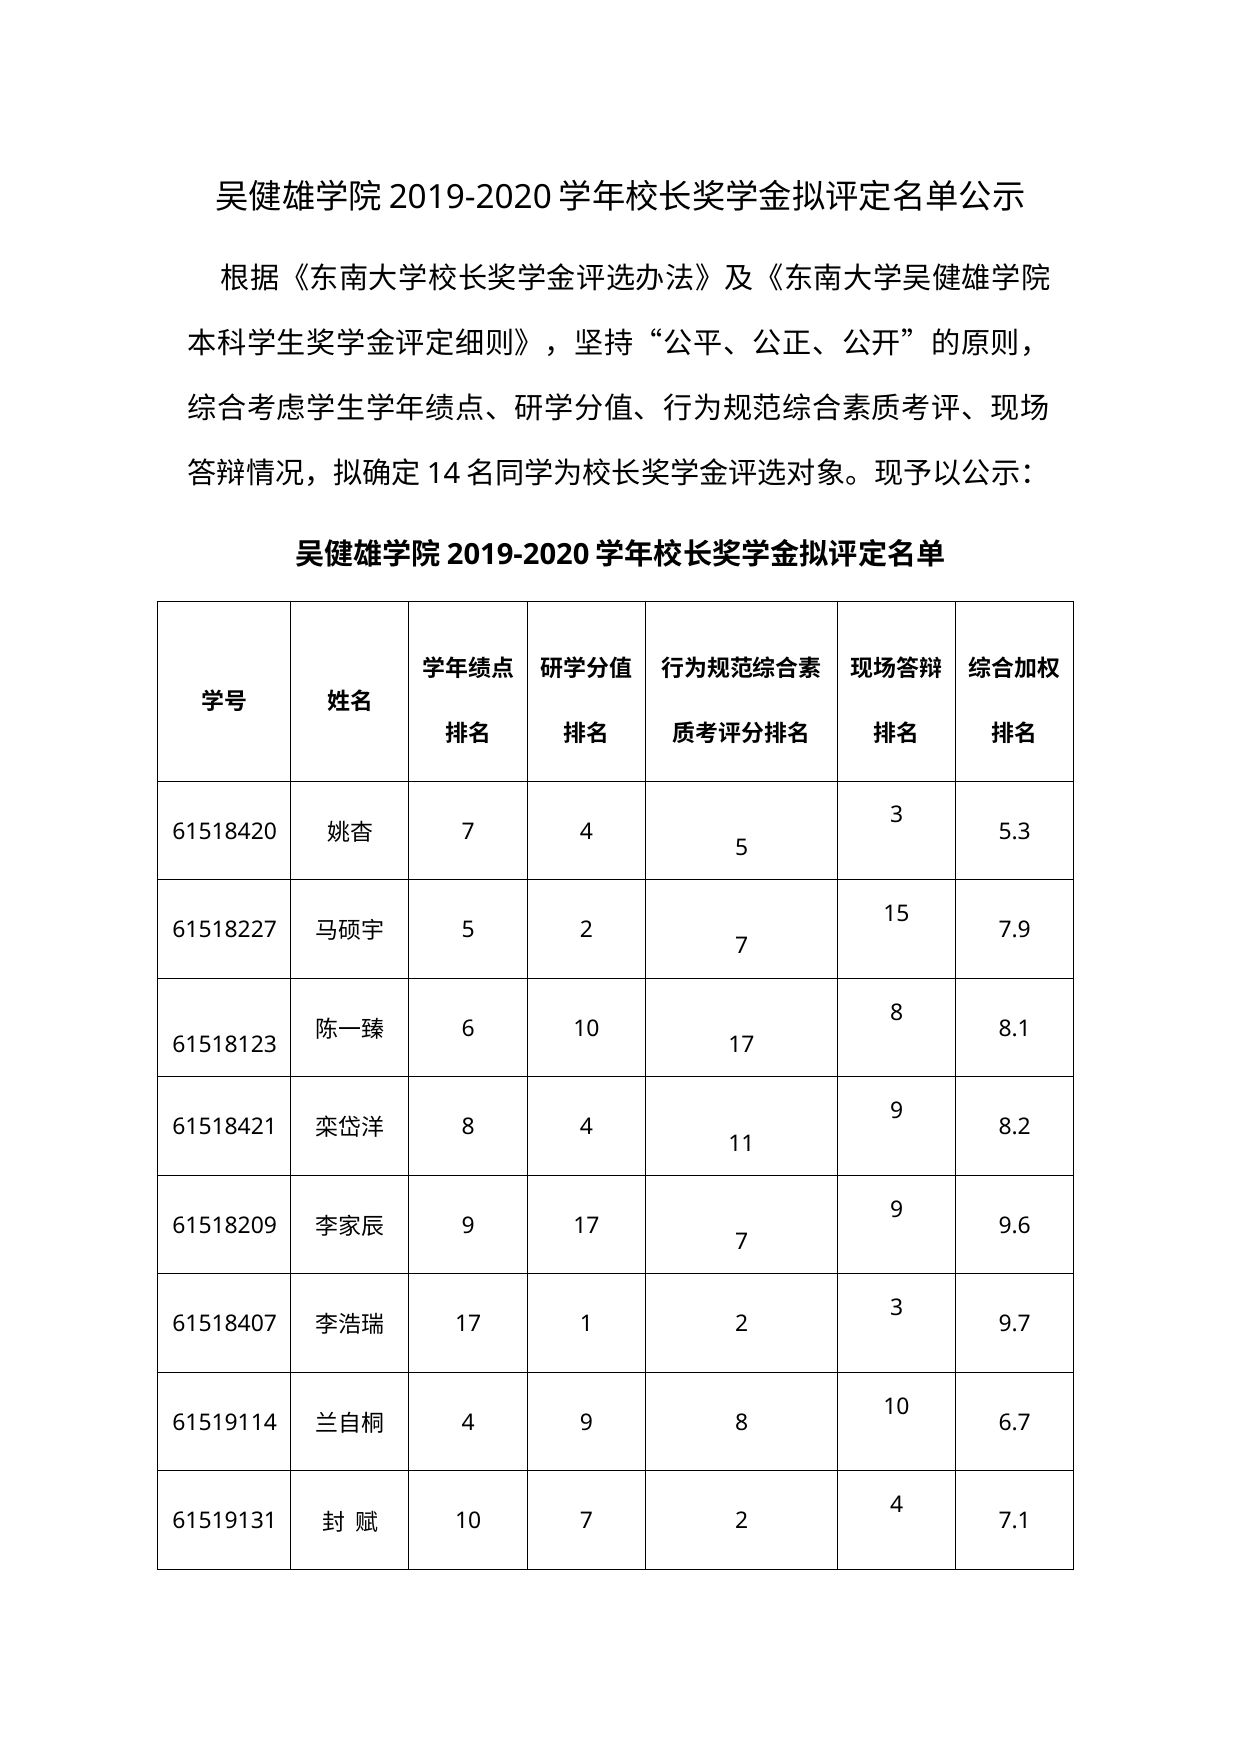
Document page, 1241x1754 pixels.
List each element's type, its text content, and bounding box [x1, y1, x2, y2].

table_cell 7 [409, 782, 527, 879]
table_cell 6.7 [956, 1373, 1073, 1470]
table_cell 61518209 [158, 1176, 290, 1273]
table_cell 7 [528, 1471, 645, 1569]
table_cell 9 [838, 1077, 955, 1175]
table_cell 17 [409, 1274, 527, 1372]
table_cell 4 [409, 1373, 527, 1470]
table_cell 61518123 [158, 979, 290, 1076]
table_header 行为规范综合素质考评分排名 [646, 602, 837, 781]
table_cell 9 [838, 1176, 955, 1273]
table_cell 61518421 [158, 1077, 290, 1175]
table_cell 2 [646, 1471, 837, 1569]
text 吴健雄学院2019-2020学年校长奖学金拟评定名单公示 [187, 162, 1053, 227]
table_cell 7 [646, 1176, 837, 1273]
table_cell 10 [528, 979, 645, 1076]
table_cell 5 [646, 782, 837, 879]
table_cell 8 [409, 1077, 527, 1175]
table_cell 10 [838, 1373, 955, 1470]
table_cell 8 [838, 979, 955, 1076]
table_cell 7.9 [956, 880, 1073, 978]
table_cell 8.1 [956, 979, 1073, 1076]
table_cell 61519114 [158, 1373, 290, 1470]
table_cell 2 [646, 1274, 837, 1372]
table_cell 7.1 [956, 1471, 1073, 1569]
table_cell 9 [409, 1176, 527, 1273]
table_cell 7 [646, 880, 837, 978]
table_header 学年绩点排名 [409, 602, 527, 781]
table_header 学号 [158, 602, 290, 781]
table_cell 5.3 [956, 782, 1073, 879]
table_header 现场答辩排名 [838, 602, 955, 781]
text 根据《东南大学校长奖学金评选办法》及《东南大学吴健雄学院本科学生奖学金评定细则》，坚持“公平、公正、公开”的原则，综合考虑学生学年绩点、研学分值、行为规范综合素质考评、现场答辩情况，拟确定14名同学为校长奖学金评选对象。现予以公示： [187, 243, 1053, 503]
table_header 研学分值排名 [528, 602, 645, 781]
table_cell 封 赋 [291, 1471, 408, 1569]
table_cell 11 [646, 1077, 837, 1175]
table_cell 17 [528, 1176, 645, 1273]
table_cell 栾岱洋 [291, 1077, 408, 1175]
table_cell 5 [409, 880, 527, 978]
text 吴健雄学院2019-2020学年校长奖学金拟评定名单 [187, 519, 1053, 584]
table_cell 61518227 [158, 880, 290, 978]
table_cell 3 [838, 782, 955, 879]
table_cell 李浩瑞 [291, 1274, 408, 1372]
table_cell 15 [838, 880, 955, 978]
table_cell 17 [646, 979, 837, 1076]
table_cell 2 [528, 880, 645, 978]
table_cell 3 [838, 1274, 955, 1372]
table_cell 8 [646, 1373, 837, 1470]
table_header 综合加权排名 [956, 602, 1073, 781]
table_cell 4 [838, 1471, 955, 1569]
table_cell 9.7 [956, 1274, 1073, 1372]
table_cell 61519131 [158, 1471, 290, 1569]
table_cell 61518420 [158, 782, 290, 879]
table_cell 陈一臻 [291, 979, 408, 1076]
table_cell 8.2 [956, 1077, 1073, 1175]
table_header 姓名 [291, 602, 408, 781]
table_cell 兰自桐 [291, 1373, 408, 1470]
table_cell 马硕宇 [291, 880, 408, 978]
table_cell 李家辰 [291, 1176, 408, 1273]
table_cell 1 [528, 1274, 645, 1372]
table_cell 61518407 [158, 1274, 290, 1372]
table_cell 9.6 [956, 1176, 1073, 1273]
table_cell 6 [409, 979, 527, 1076]
table_cell 4 [528, 782, 645, 879]
table_cell 姚杳 [291, 782, 408, 879]
table_cell 10 [409, 1471, 527, 1569]
table_cell 9 [528, 1373, 645, 1470]
table_cell 4 [528, 1077, 645, 1175]
